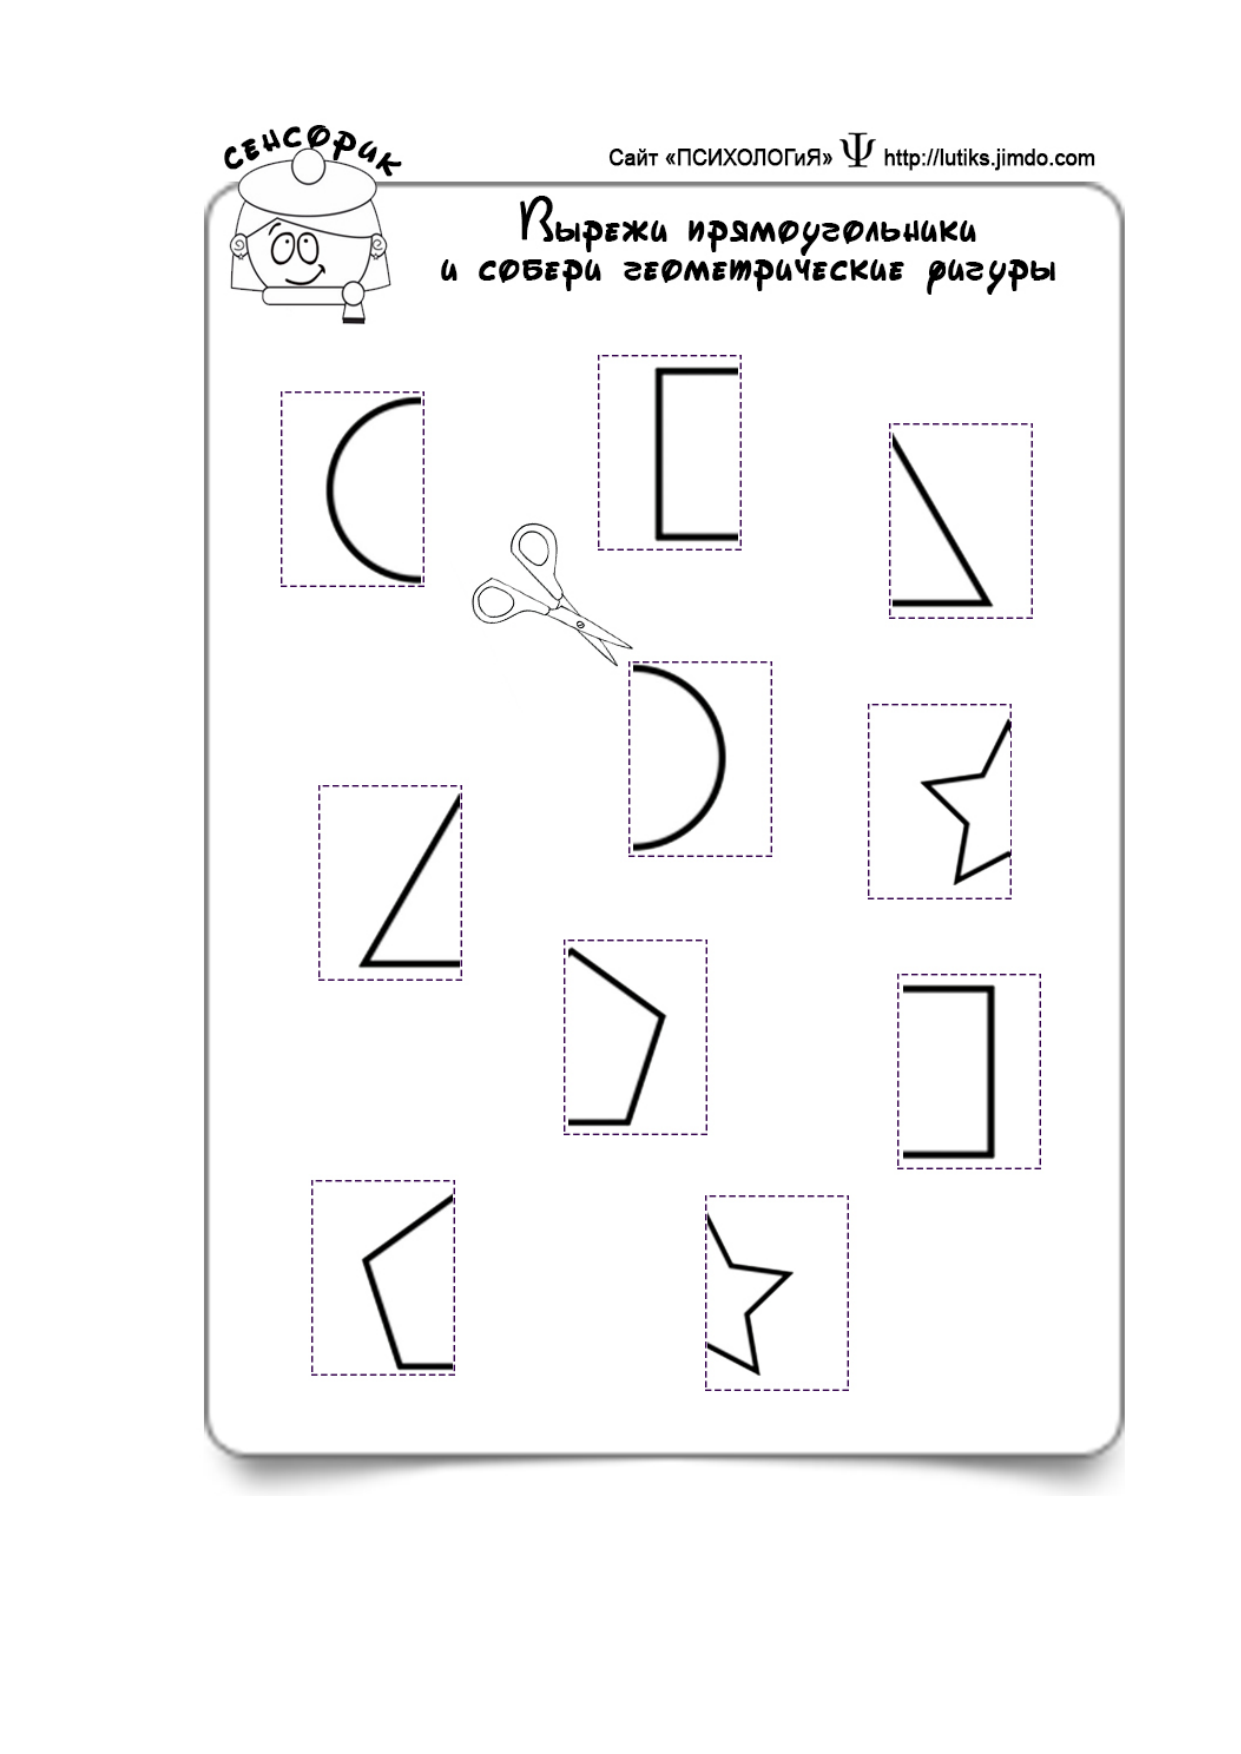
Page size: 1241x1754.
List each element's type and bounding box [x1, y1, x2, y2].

picture [177, 118, 1152, 1496]
